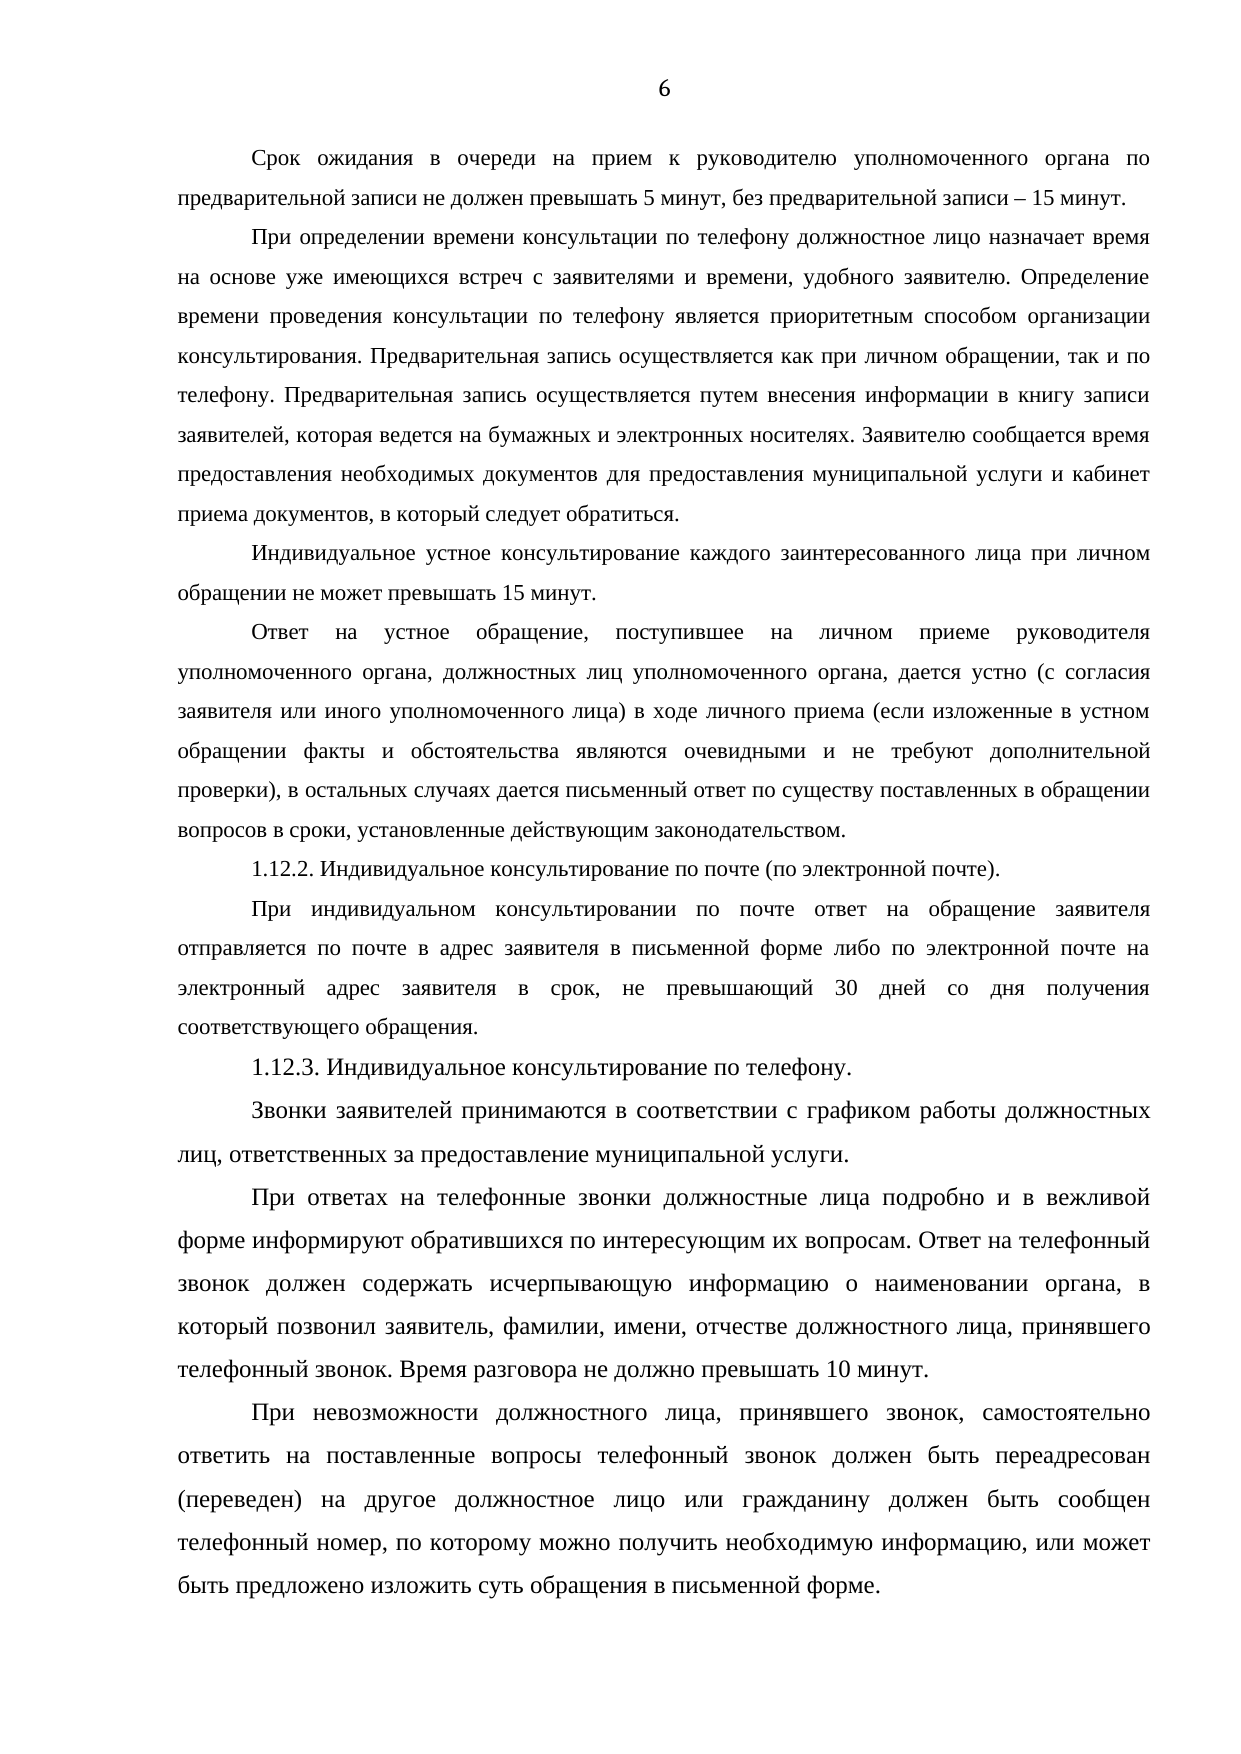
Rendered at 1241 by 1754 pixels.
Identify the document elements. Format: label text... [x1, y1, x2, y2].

text При невозможности должностного лица, принявшего звонок, самостоятельно ответить на поставленные вопросы телефонный звонок должен быть переадресован (переведен) на другое должностное лицо или гражданину должен быть сообщен телефонный номер, по которому можно получить необходимую информацию, или может быть предложено изложить суть обращения в письменной форме. [177, 1397, 1152, 1599]
text Ответ на устное обращение, поступившее на личном приеме руководителя уполномоченного органа, должностных лиц уполномоченного органа, дается устно (с согласия заявителя или иного уполномоченного лица) в ходе личного приема (если изложенные в устном обращении факты и обстоятельства являются очевидными и не требуют дополнительной проверки), в остальных случаях дается письменный ответ по существу поставленных в обращении вопросов в сроки, установленные действующим законодательством. [177, 618, 1152, 842]
text При определении времени консультации по телефону должностное лицо назначает время на основе уже имеющихся встреч с заявителями и времени, удобного заявителю. Определение времени проведения консультации по телефону является приоритетным способом организации консультирования. Предварительная запись осуществляется как при личном обращении, так и по телефону. Предварительная запись осуществляется путем внесения информации в книгу записи заявителей, которая ведется на бумажных и электронных носителях. Заявителю сообщается время предоставления необходимых документов для предоставления муниципальной услуги и кабинет приема документов, в который следует обратиться. [177, 223, 1152, 526]
text 1.12.2. Индивидуальное консультирование по почте (по электронной почте). [177, 855, 1152, 881]
text Звонки заявителей принимаются в соответствии с графиком работы должностных лиц, ответственных за предоставление муниципальной услуги. [177, 1096, 1152, 1167]
text При индивидуальном консультировании по почте ответ на обращение заявителя отправляется по почте в адрес заявителя в письменной форме либо по электронной почте на электронный адрес заявителя в срок, не превышающий 30 дней со дня получения соответствующего обращения. [177, 894, 1152, 1039]
text Срок ожидания в очереди на прием к руководителю уполномоченного органа по предварительной записи не должен превышать 5 минут, без предварительной записи – 15 минут. [177, 118, 1152, 210]
text Индивидуальное устное консультирование каждого заинтересованного лица при личном обращении не может превышать 15 минут. [177, 539, 1152, 605]
text 1.12.3. Индивидуальное консультирование по телефону. [177, 1052, 1152, 1081]
text При ответах на телефонные звонки должностные лица подробно и в вежливой форме информируют обратившихся по интересующим их вопросам. Ответ на телефонный звонок должен содержать исчерпывающую информацию о наименовании органа, в который позвонил заявитель, фамилии, имени, отчестве должностного лица, принявшего телефонный звонок. Время разговора не должно превышать 10 минут. [177, 1182, 1152, 1383]
